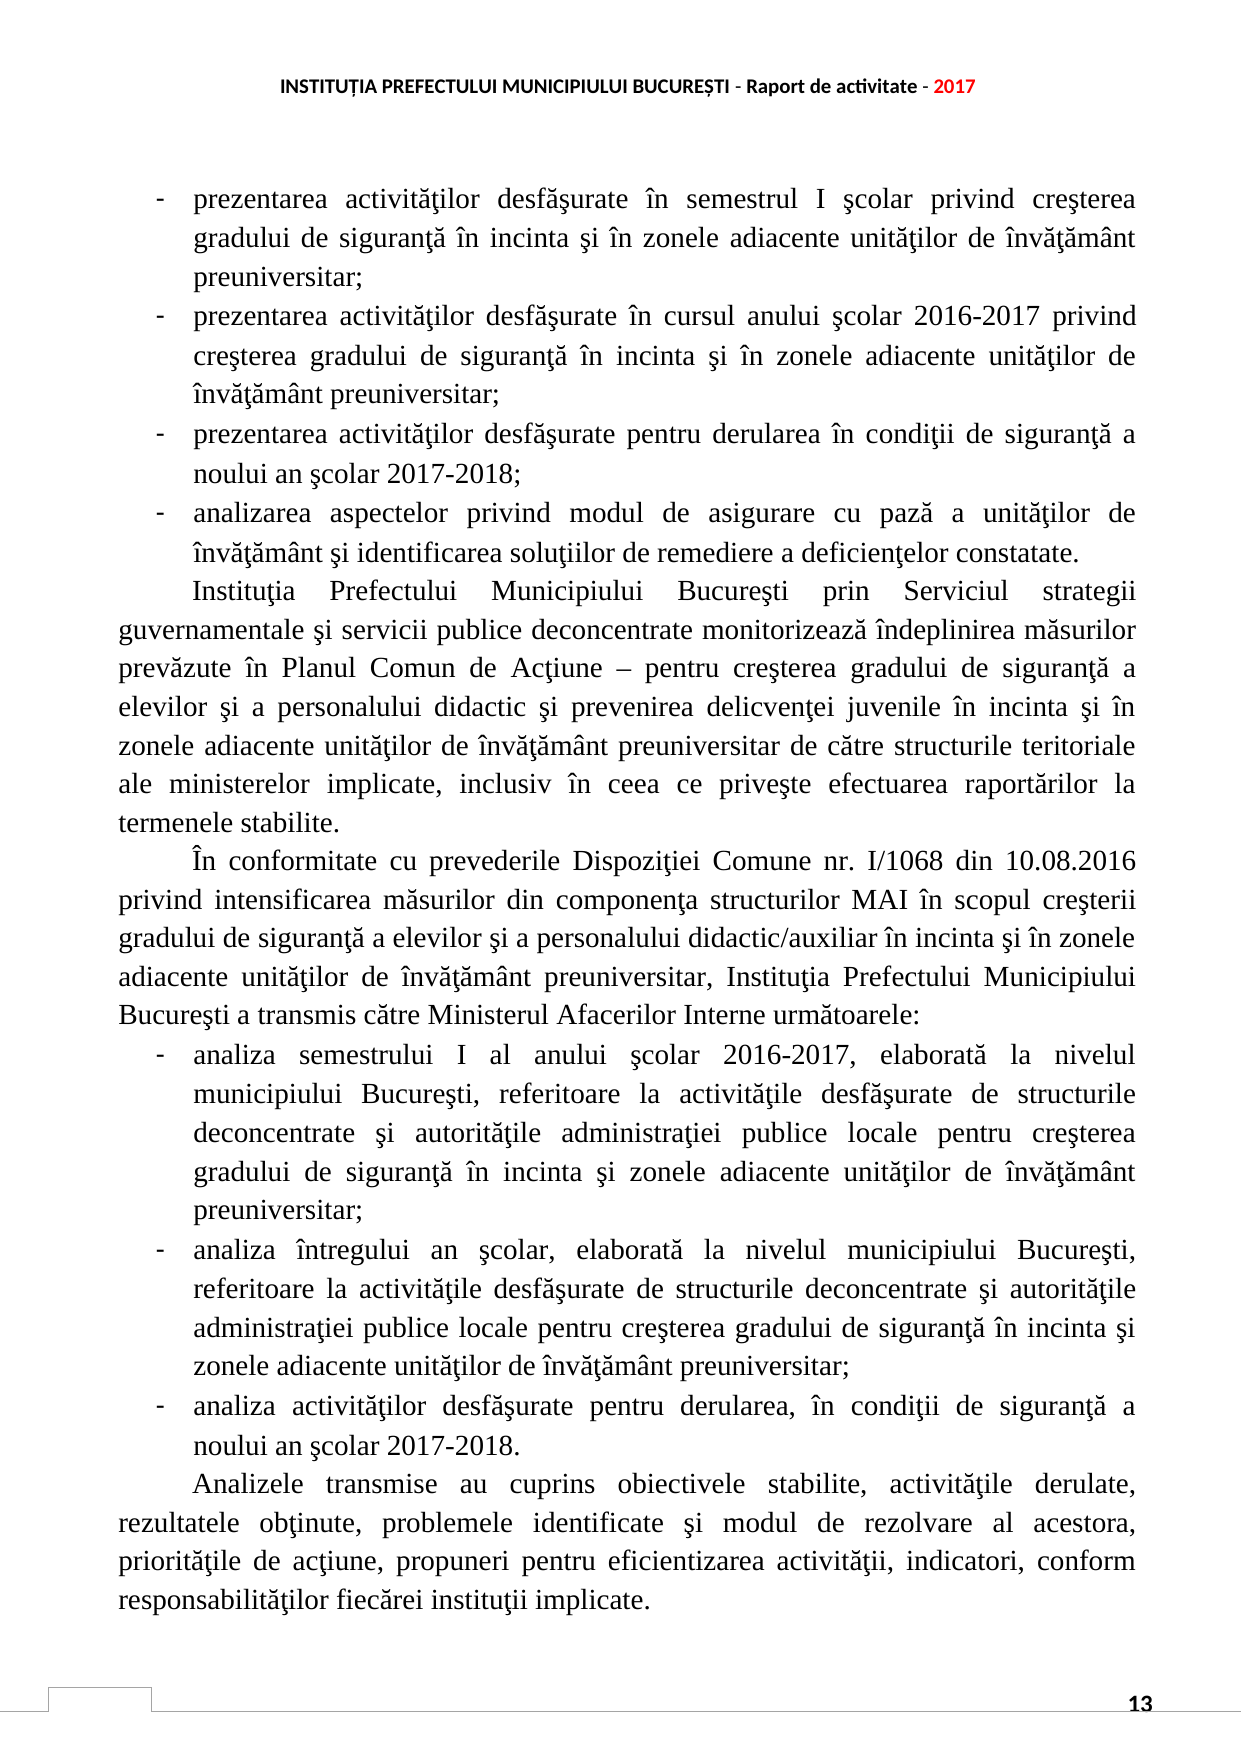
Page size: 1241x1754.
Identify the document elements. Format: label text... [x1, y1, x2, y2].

text Instituţia Prefectului Municipiului Bucureşti prin Serviciul strategii guvernamentale şi servicii publice deconcentrate monitorizează îndeplinirea măsurilor prevăzute în Planul Comun de Acţiune – pentru creşterea gradului de siguranţă a elevilor şi a personalului didactic şi prevenirea delicvenţei juvenile în incinta şi în zonele adiacente unităţilor de învăţământ preuniversitar de către structurile teritoriale ale ministerelor implicate, inclusiv în ceea ce priveşte efectuarea raportărilor la termenele stabilite. [118, 573, 1137, 838]
list prezentarea activităţilor desfăşurate în semestrul I şcolar privind creşterea gradului de siguranţă în incinta şi în zonele adiacente unităţilor de învăţământ preuniversitar; [156, 180, 1137, 292]
list analiza întregului an şcolar, elaborată la nivelul municipiului Bucureşti, referitoare la activităţile desfăşurate de structurile deconcentrate şi autorităţile administraţiei publice locale pentru creşterea gradului de siguranţă în incinta şi zonele adiacente unităţilor de învăţământ preuniversitar; [156, 1231, 1137, 1382]
text Analizele transmise au cuprins obiectivele stabilite, activităţile derulate, rezultatele obţinute, problemele identificate şi modul de rezolvare al acestora, priorităţile de acţiune, propuneri pentru eficientizarea activităţii, indicatori, conform responsabilităţilor fiecărei instituţii implicate. [118, 1466, 1137, 1615]
list analiza activităţilor desfăşurate pentru derularea, în condiţii de siguranţă a noului an şcolar 2017-2018. [156, 1387, 1137, 1461]
list analiza semestrului I al anului şcolar 2016-2017, elaborată la nivelul municipiului Bucureşti, referitoare la activităţile desfăşurate de structurile deconcentrate şi autorităţile administraţiei publice locale pentru creşterea gradului de siguranţă în incinta şi zonele adiacente unităţilor de învăţământ preuniversitar; [156, 1036, 1137, 1226]
list prezentarea activităţilor desfăşurate în cursul anului şcolar 2016-2017 privind creşterea gradului de siguranţă în incinta şi în zonele adiacente unităţilor de învăţământ preuniversitar; [156, 297, 1137, 410]
text În conformitate cu prevederile Dispoziţiei Comune nr. I/1068 din 10.08.2016 privind intensificarea măsurilor din componenţa structurilor MAI în scopul creşterii gradului de siguranţă a elevilor şi a personalului didactic/auxiliar în incinta şi în zonele adiacente unităţilor de învăţământ preuniversitar, Instituţia Prefectului Municipiului Bucureşti a transmis către Ministerul Afacerilor Interne următoarele: [118, 843, 1137, 1031]
list analizarea aspectelor privind modul de asigurare cu pază a unităţilor de învăţământ şi identificarea soluţiilor de remediere a deficienţelor constatate. [156, 494, 1137, 568]
list prezentarea activităţilor desfăşurate pentru derularea în condiţii de siguranţă a noului an şcolar 2017-2018; [156, 415, 1137, 489]
